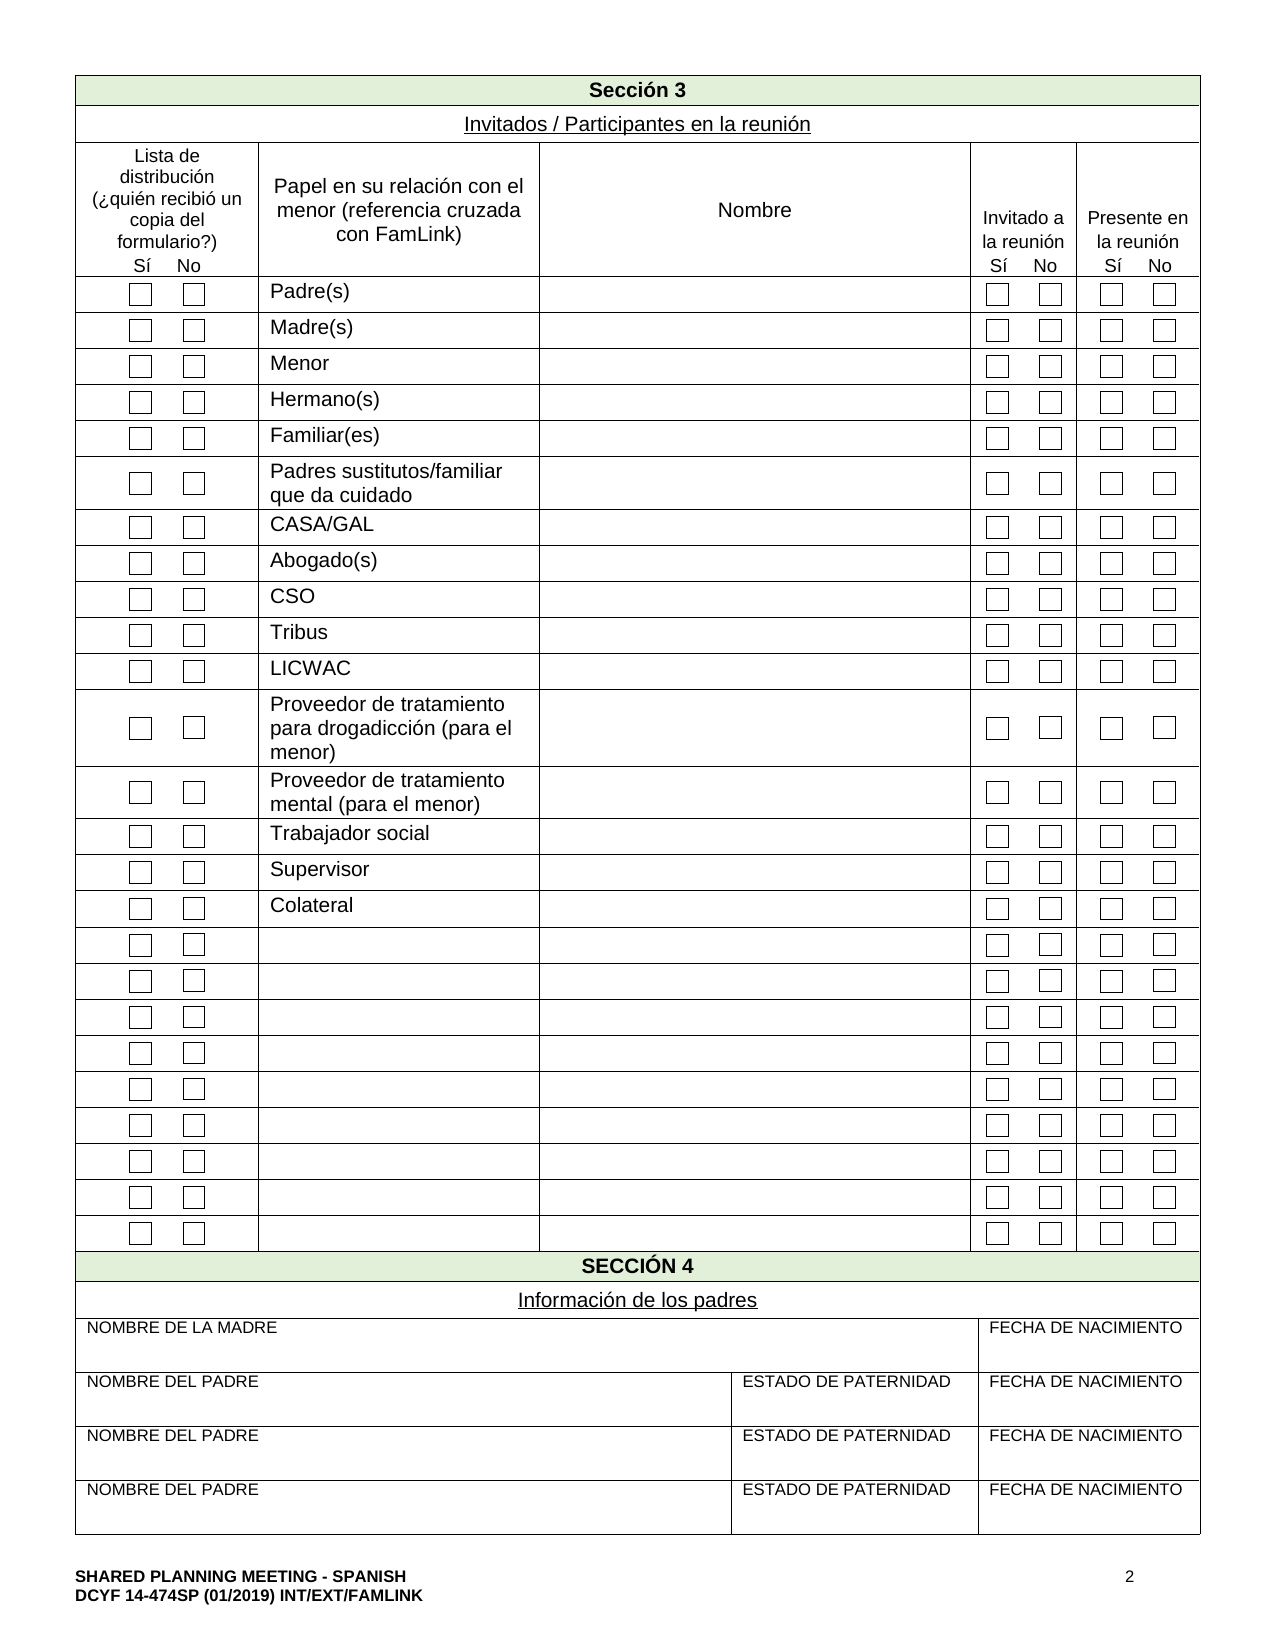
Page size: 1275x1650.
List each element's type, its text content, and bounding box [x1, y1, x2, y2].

table_cell [76, 891, 258, 926]
table_cell [971, 385, 1076, 420]
table_cell [540, 546, 970, 581]
table_cell [259, 1180, 539, 1215]
table_cell [1077, 1215, 1200, 1251]
table_cell [1077, 617, 1200, 653]
table_cell [1077, 1143, 1200, 1179]
table_cell Lista de distribución (¿quién recibió un copia del formulario?) Sí No [76, 143, 258, 276]
table_cell [971, 767, 1076, 818]
table_cell [76, 349, 258, 384]
table_cell [540, 1108, 970, 1143]
table_cell [259, 1000, 539, 1034]
table_cell [971, 964, 1076, 998]
table_cell Tribus [259, 618, 539, 653]
table_cell [971, 654, 1076, 689]
table_cell Supervisor [259, 855, 539, 890]
table_cell [1077, 854, 1200, 890]
table_cell [540, 928, 970, 962]
table_cell Papel en su relación con el menor (referencia cruzada con FamLink) [259, 143, 539, 276]
table_cell [259, 964, 539, 998]
table_cell [540, 457, 970, 509]
table_cell Colateral [259, 891, 539, 926]
table_cell [971, 1180, 1076, 1215]
table_cell FECHA DE NACIMIENTO [979, 1372, 1200, 1426]
table_cell [259, 928, 539, 962]
table_cell [1077, 509, 1200, 545]
table_cell [76, 618, 258, 653]
table_cell NOMBRE DEL PADRE [76, 1427, 731, 1479]
table_cell Presente en la reunión Sí No [1077, 142, 1200, 276]
table_cell [540, 618, 970, 653]
table_cell [971, 457, 1076, 509]
table_cell [540, 654, 970, 689]
table_cell [971, 277, 1076, 312]
table_cell [259, 1216, 539, 1251]
table_cell [540, 277, 970, 312]
table_cell [1077, 384, 1200, 420]
table_cell [76, 690, 258, 766]
table_cell [1077, 1107, 1200, 1143]
table_cell [1077, 890, 1200, 926]
table_cell Madre(s) [259, 313, 539, 348]
table_cell [76, 767, 258, 818]
table_cell [1077, 420, 1200, 456]
table_cell [1077, 456, 1200, 509]
table_cell [540, 1072, 970, 1107]
table_cell ESTADO DE PATERNIDAD [732, 1373, 978, 1426]
table_cell [76, 1036, 258, 1071]
table_cell [971, 819, 1076, 854]
table_cell [540, 582, 970, 617]
table_cell [76, 855, 258, 890]
table_cell [76, 546, 258, 581]
table_cell [971, 1108, 1076, 1143]
table_cell [971, 891, 1076, 926]
table_cell [971, 855, 1076, 890]
table_cell [971, 618, 1076, 653]
table_cell NOMBRE DEL PADRE [76, 1481, 731, 1533]
table_cell [259, 1144, 539, 1179]
table_cell [259, 1108, 539, 1143]
table_cell [76, 1000, 258, 1034]
table_cell ESTADO DE PATERNIDAD [732, 1427, 978, 1479]
table_cell [540, 1144, 970, 1179]
table_cell [971, 1000, 1076, 1034]
table_cell [1077, 276, 1200, 312]
table_cell [540, 964, 970, 998]
table_cell [76, 457, 258, 509]
table_cell [1077, 963, 1200, 998]
table_cell CSO [259, 582, 539, 617]
table_cell Abogado(s) [259, 546, 539, 581]
table_cell [76, 313, 258, 348]
table_cell [540, 855, 970, 890]
table_cell [540, 819, 970, 854]
table_cell [971, 1036, 1076, 1071]
table_cell [259, 1036, 539, 1071]
table_cell [1077, 689, 1200, 766]
table_cell [1077, 1071, 1200, 1107]
table_cell [76, 1180, 258, 1215]
table_cell Invitados / Participantes en la reunión [76, 105, 1200, 142]
table_cell [76, 654, 258, 689]
table_cell FECHA DE NACIMIENTO [979, 1426, 1200, 1479]
table_cell Trabajador social [259, 819, 539, 854]
table_cell CASA/GAL [259, 510, 539, 545]
table_cell Hermano(s) [259, 385, 539, 420]
table_header Sección 3 [76, 76, 1200, 105]
table_cell [76, 1108, 258, 1143]
table_cell [1077, 348, 1200, 384]
table_cell Información de los padres [76, 1281, 1200, 1318]
table_cell Padres sustitutos/familiar que da cuidado [259, 457, 539, 509]
table_cell [1077, 1179, 1200, 1215]
table_cell [540, 349, 970, 384]
table_cell Invitado a la reunión Sí No [971, 143, 1076, 276]
table_cell [540, 1036, 970, 1071]
table_cell [76, 928, 258, 962]
table_cell [540, 767, 970, 818]
table_cell [1077, 766, 1200, 818]
table_cell [76, 964, 258, 998]
table_cell [540, 891, 970, 926]
table_cell [76, 1072, 258, 1107]
table_cell Menor [259, 349, 539, 384]
table_cell [76, 1144, 258, 1179]
table_cell [76, 277, 258, 312]
table_cell FECHA DE NACIMIENTO [979, 1318, 1200, 1372]
table_cell ESTADO DE PATERNIDAD [732, 1481, 978, 1533]
table_cell [540, 690, 970, 766]
table_cell [1077, 653, 1200, 689]
table_cell SECCIÓN 4 [76, 1251, 1200, 1281]
table_cell FECHA DE NACIMIENTO [979, 1480, 1200, 1533]
table_cell [971, 582, 1076, 617]
table_cell [1077, 999, 1200, 1034]
table_cell [971, 510, 1076, 545]
table_cell Proveedor de tratamiento mental (para el menor) [259, 767, 539, 818]
table_cell [971, 349, 1076, 384]
table_cell [971, 421, 1076, 456]
table_cell [971, 313, 1076, 348]
table_cell [1077, 545, 1200, 581]
table_cell [971, 928, 1076, 962]
table_cell [971, 546, 1076, 581]
table_cell NOMBRE DEL PADRE [76, 1373, 731, 1426]
table_cell [540, 1180, 970, 1215]
table_cell [259, 1072, 539, 1107]
table_cell [76, 1216, 258, 1251]
table_cell [971, 1144, 1076, 1179]
table_cell [971, 690, 1076, 766]
table_cell [540, 1000, 970, 1034]
table_cell [76, 819, 258, 854]
table_cell [76, 510, 258, 545]
table_cell [540, 385, 970, 420]
table_cell LICWAC [259, 654, 539, 689]
table_cell [540, 421, 970, 456]
table_cell Familiar(es) [259, 421, 539, 456]
table_cell [1077, 312, 1200, 348]
table_cell NOMBRE DE LA MADRE [76, 1319, 978, 1372]
table_cell Proveedor de tratamiento para drogadicción (para el menor) [259, 690, 539, 766]
table_cell [1077, 926, 1200, 962]
table_cell [76, 421, 258, 456]
table_cell [1077, 581, 1200, 617]
table_cell [1077, 818, 1200, 854]
table_cell [540, 1216, 970, 1251]
table_cell Nombre [540, 143, 970, 276]
table_cell [76, 582, 258, 617]
table_cell [76, 385, 258, 420]
table_cell [540, 510, 970, 545]
table_cell Padre(s) [259, 277, 539, 312]
table_cell [971, 1216, 1076, 1251]
table_cell [540, 313, 970, 348]
table_cell [971, 1072, 1076, 1107]
table_cell [1077, 1035, 1200, 1071]
